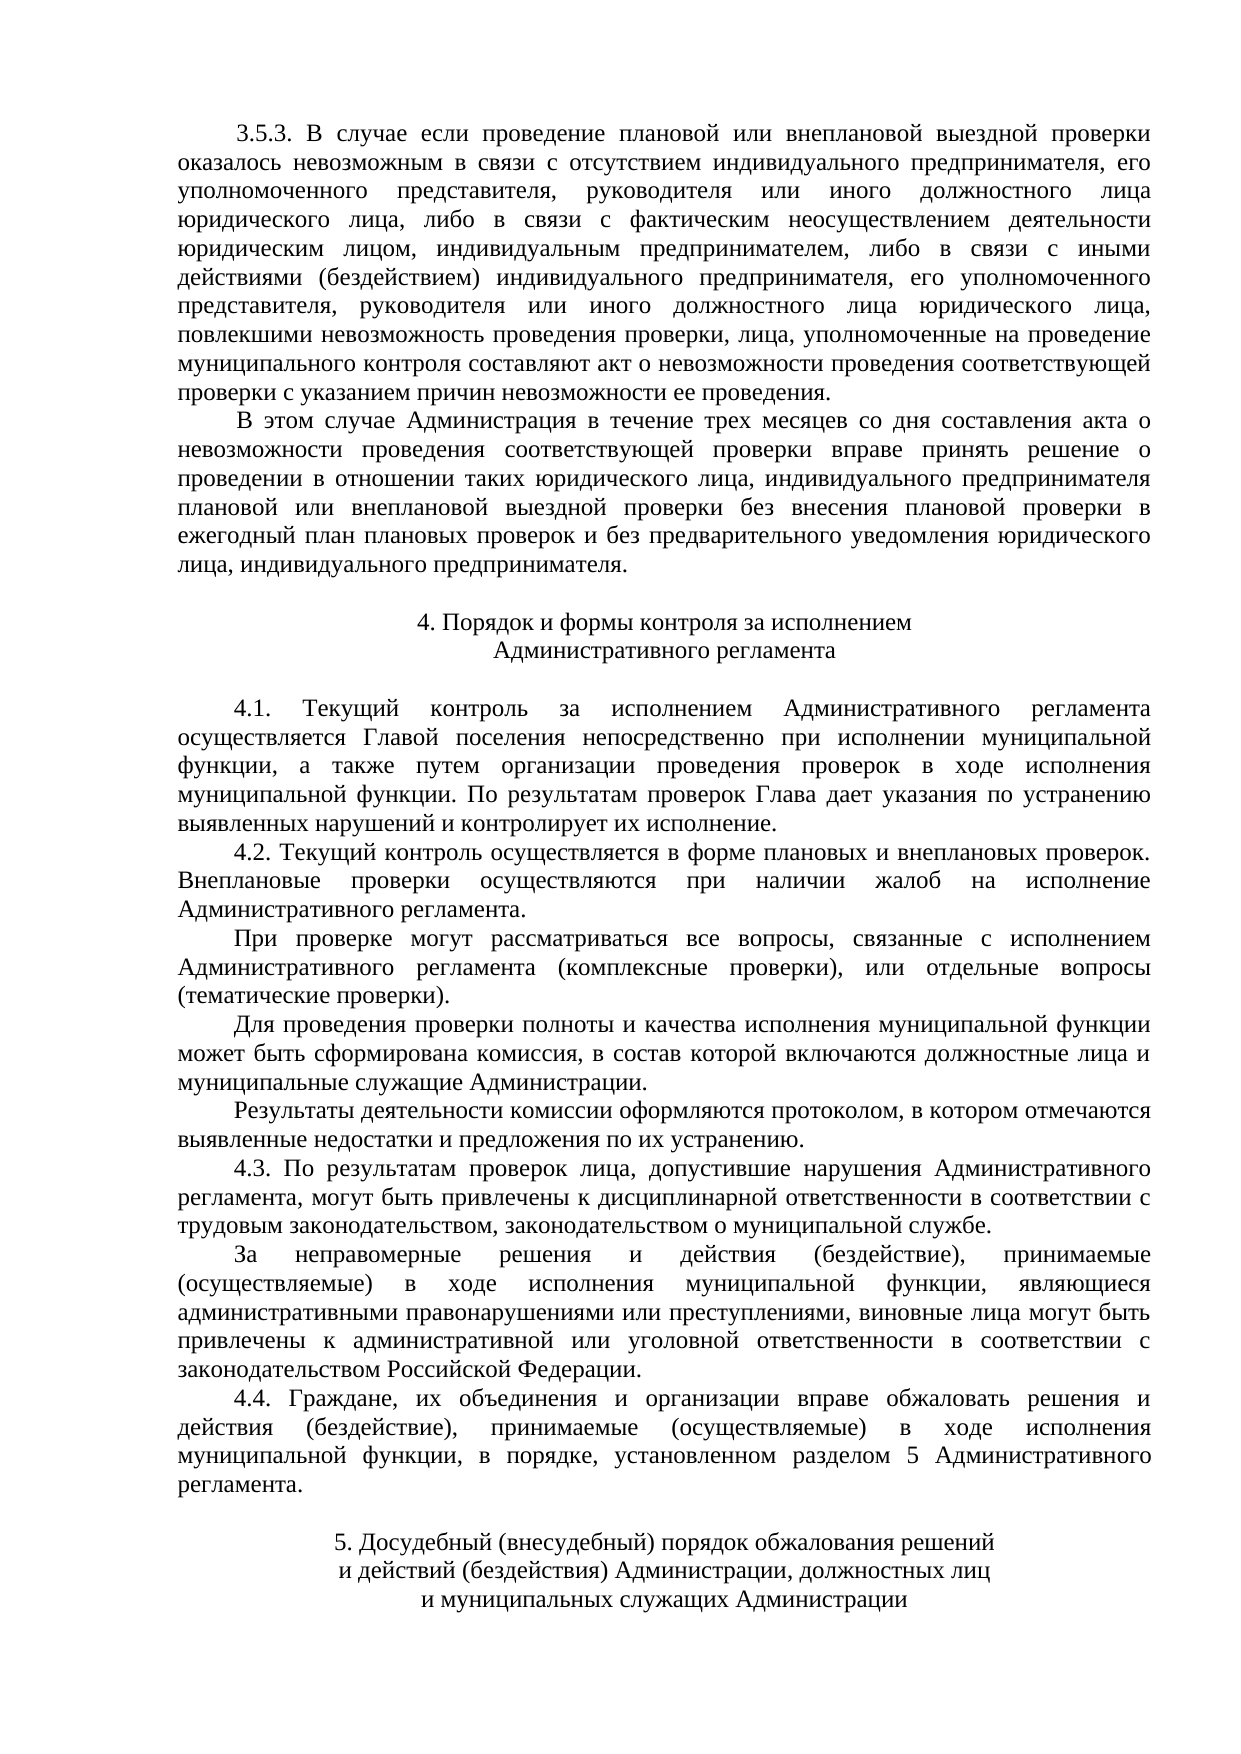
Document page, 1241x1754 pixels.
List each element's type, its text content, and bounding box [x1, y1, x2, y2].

text За неправомерные решения и действия (бездействие), принимаемые (осуществляемые) в ходе исполнения муниципальной функции, являющиеся административными правонарушениями или преступлениями, виновные лица могут быть привлечены к административной или уголовной ответственности в соответствии с законодательством Российской Федерации. [177, 1239, 1152, 1383]
text При проверке могут рассматриваться все вопросы, связанные с исполнением Административного регламента (комплексные проверки), или отдельные вопросы (тематические проверки). [177, 923, 1152, 1009]
text 4.2. Текущий контроль осуществляется в форме плановых и внеплановых проверок. Внеплановые проверки осуществляются при наличии жалоб на исполнение Административного регламента. [177, 837, 1152, 923]
text Результаты деятельности комиссии оформляются протоколом, в котором отмечаются выявленные недостатки и предложения по их устранению. [177, 1096, 1152, 1153]
text 4.1. Текущий контроль за исполнением Административного регламента осуществляется Главой поселения непосредственно при исполнении муниципальной функции, а также путем организации проведения проверок в ходе исполнения муниципальной функции. По результатам проверок Глава дает указания по устранению выявленных нарушений и контролирует их исполнение. [177, 693, 1152, 837]
text 4.4. Граждане, их объединения и организации вправе обжаловать решения и действия (бездействие), принимаемые (осуществляемые) в ходе исполнения муниципальной функции, в порядке, установленном разделом 5 Административного регламента. [177, 1383, 1152, 1498]
text 5. Досудебный (внесудебный) порядок обжалования решений [177, 1527, 1152, 1556]
text 4.3. По результатам проверок лица, допустившие нарушения Административного регламента, могут быть привлечены к дисциплинарной ответственности в соответствии с трудовым законодательством, законодательством о муниципальной службе. [177, 1153, 1152, 1239]
text 4. Порядок и формы контроля за исполнением [177, 607, 1152, 636]
text В этом случае Администрация в течение трех месяцев со дня составления акта о невозможности проведения соответствующей проверки вправе принять решение о проведении в отношении таких юридического лица, индивидуального предпринимателя плановой или внеплановой выездной проверки без внесения плановой проверки в ежегодный план плановых проверок и без предварительного уведомления юридического лица, индивидуального предпринимателя. [177, 406, 1152, 578]
text 3.5.3. В случае если проведение плановой или внеплановой выездной проверки оказалось невозможным в связи с отсутствием индивидуального предпринимателя, его уполномоченного представителя, руководителя или иного должностного лица юридического лица, либо в связи с фактическим неосуществлением деятельности юридическим лицом, индивидуальным предпринимателем, либо в связи с иными действиями (бездействием) индивидуального предпринимателя, его уполномоченного представителя, руководителя или иного должностного лица юридического лица, повлекшими невозможность проведения проверки, лица, уполномоченные на проведение муниципального контроля составляют акт о невозможности проведения соответствующей проверки с указанием причин невозможности ее проведения. [177, 118, 1152, 406]
text и муниципальных служащих Администрации [177, 1584, 1152, 1613]
text Для проведения проверки полноты и качества исполнения муниципальной функции может быть сформирована комиссия, в состав которой включаются должностные лица и муниципальные служащие Администрации. [177, 1009, 1152, 1096]
text и действий (бездействия) Администрации, должностных лиц [177, 1556, 1152, 1584]
text Административного регламента [177, 636, 1152, 664]
